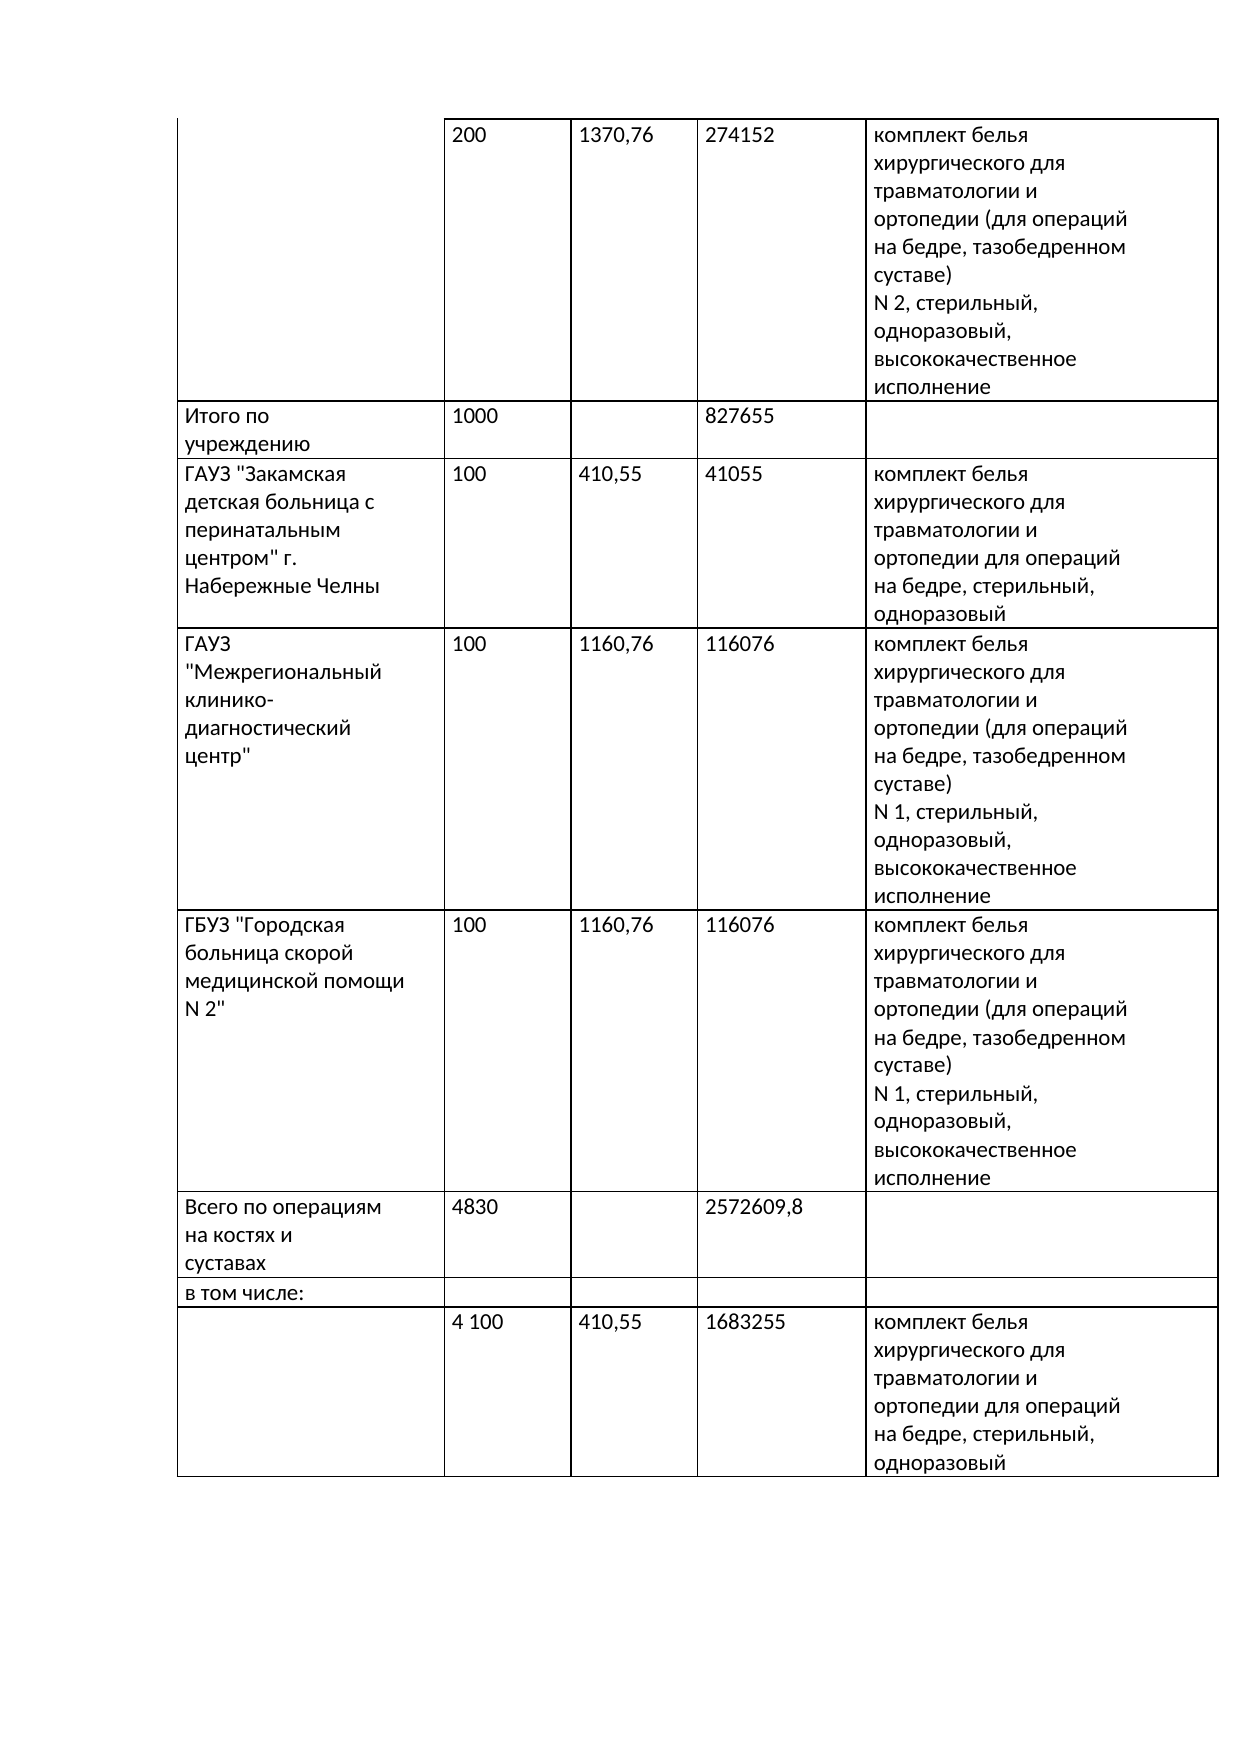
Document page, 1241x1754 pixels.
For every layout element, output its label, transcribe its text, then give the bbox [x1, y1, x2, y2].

table_cell [572, 1278, 697, 1306]
table_cell 200 [445, 120, 570, 400]
table_cell комплект белья хирургического для травматологии и ортопедии (для операций на бедре, тазобедренном суставе) N 1, стерильный, одноразовый, высококачественное исполнение [867, 629, 1217, 909]
table_cell в том числе: [178, 1278, 444, 1306]
table_cell 410,55 [572, 1308, 697, 1476]
table_cell комплект белья хирургического для травматологии и ортопедии (для операций на бедре, тазобедренном суставе) N 1, стерильный, одноразовый, высококачественное исполнение [867, 911, 1217, 1191]
table_cell Всего по операциям на костях и суставах [178, 1192, 444, 1276]
table_cell 1370,76 [572, 120, 697, 400]
table_cell [698, 1278, 865, 1306]
table_cell 274152 [698, 120, 865, 400]
table_cell комплект белья хирургического для травматологии и ортопедии (для операций на бедре, тазобедренном суставе) N 2, стерильный, одноразовый, высококачественное исполнение [867, 120, 1217, 400]
table_cell [572, 1192, 697, 1276]
table_cell 4830 [445, 1192, 570, 1276]
table_cell [572, 402, 697, 457]
table_cell 1160,76 [572, 629, 697, 909]
table_cell комплект белья хирургического для травматологии и ортопедии для операций на бедре, стерильный, одноразовый [867, 1308, 1217, 1476]
table_cell 410,55 [572, 459, 697, 627]
table_cell 827655 [698, 402, 865, 457]
table_cell 100 [445, 459, 570, 627]
table_cell 100 [445, 911, 570, 1191]
table_cell [867, 402, 1217, 457]
table_cell ГАУЗ "Межрегиональный клинико- диагностический центр" [178, 629, 444, 909]
table_cell Итого по учреждению [178, 402, 444, 457]
table_cell 1160,76 [572, 911, 697, 1191]
table_cell 100 [445, 629, 570, 909]
table_cell 2572609,8 [698, 1192, 865, 1276]
table_cell комплект белья хирургического для травматологии и ортопедии для операций на бедре, стерильный, одноразовый [867, 459, 1217, 627]
table_cell ГБУЗ "Городская больница скорой медицинской помощи N 2" [178, 911, 444, 1191]
table_cell ГАУЗ "Закамская детская больница с перинатальным центром" г. Набережные Челны [178, 459, 444, 627]
table_cell 116076 [698, 629, 865, 909]
table_cell [867, 1278, 1217, 1306]
table_cell 1683255 [698, 1308, 865, 1476]
table_cell [445, 1278, 570, 1306]
table_cell 41055 [698, 459, 865, 627]
table_cell [178, 1308, 444, 1476]
table_cell 1000 [445, 402, 570, 457]
table_cell [867, 1192, 1217, 1276]
table_cell 116076 [698, 911, 865, 1191]
table_cell 4 100 [445, 1308, 570, 1476]
